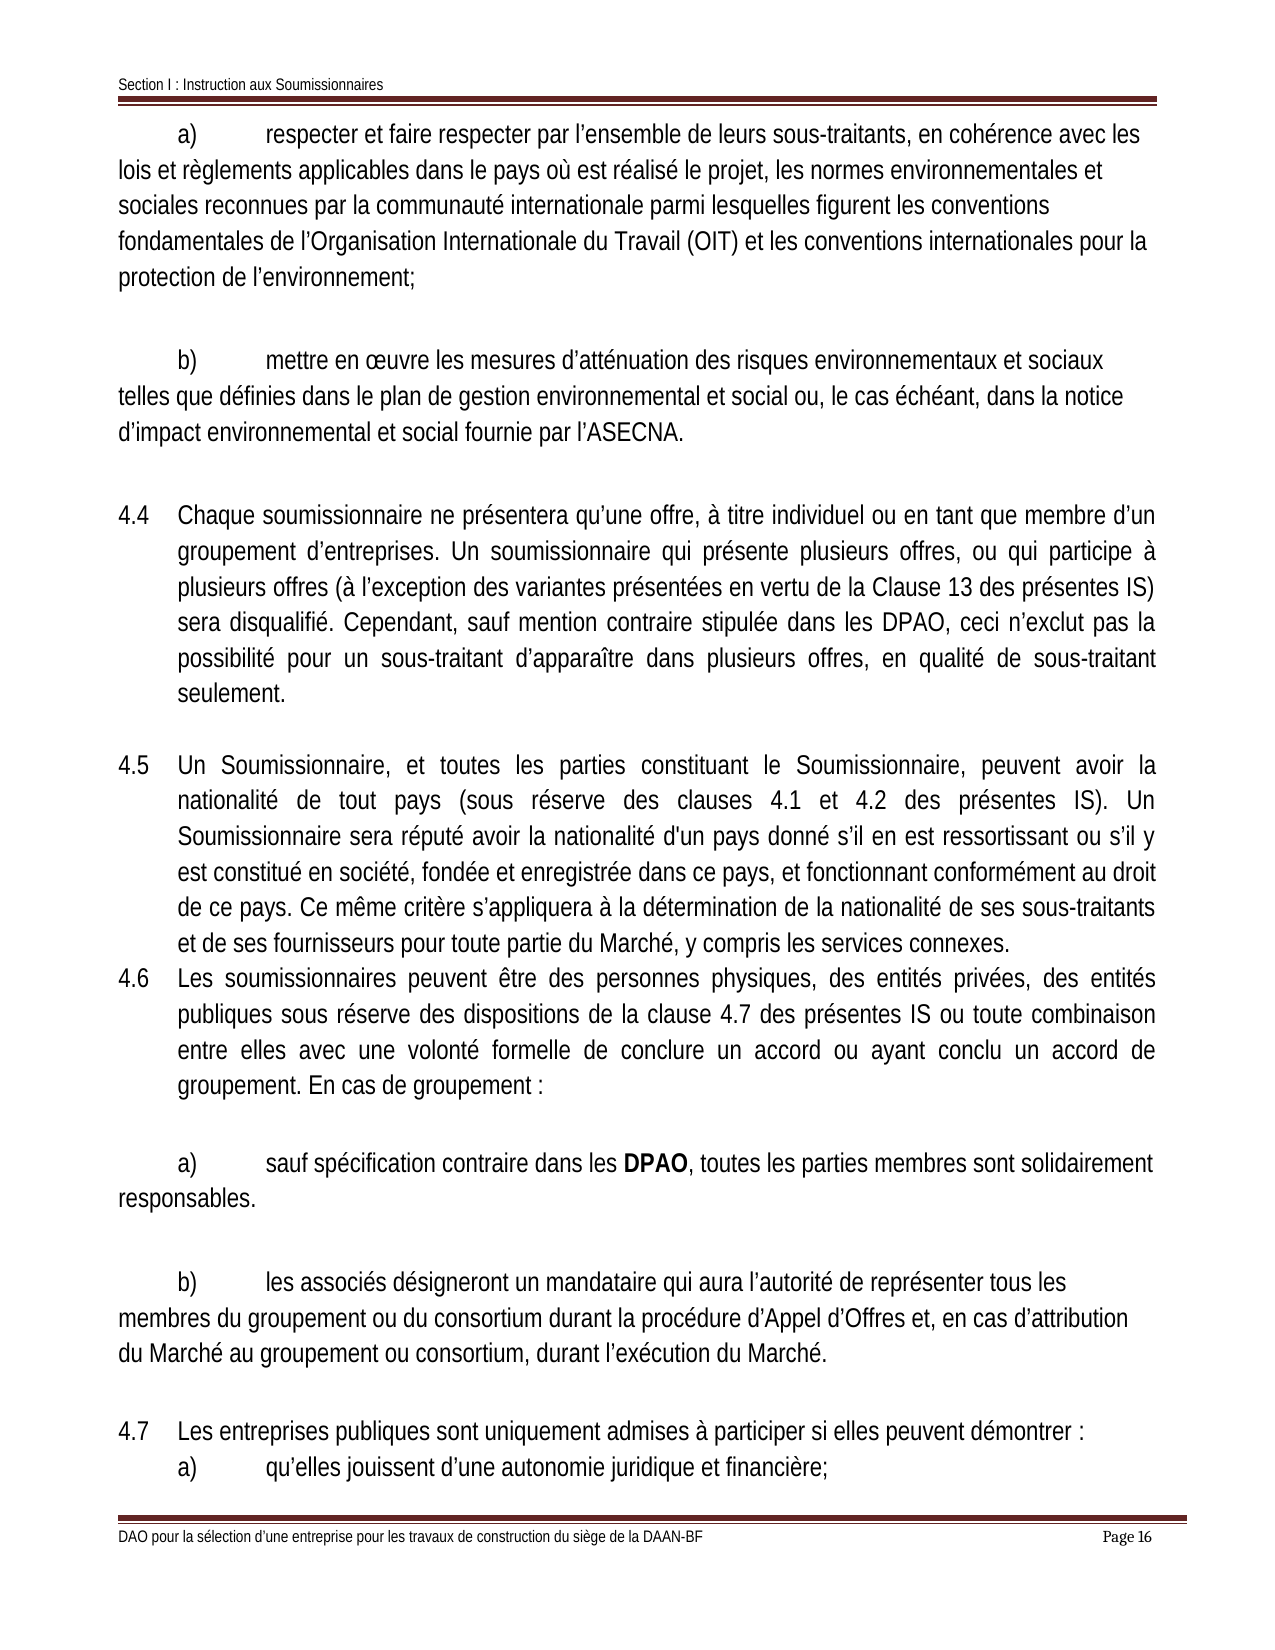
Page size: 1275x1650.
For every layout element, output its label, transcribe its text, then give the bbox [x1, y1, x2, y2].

list sauf spécification contraire dans les DPAO, toutes les parties membres sont solidairement responsables. [118, 1147, 1157, 1213]
list Chaque soumissionnaire ne présentera qu’une offre, à titre individuel ou en tant que membre d’un groupement d’entreprises. Un soumissionnaire qui présente plusieurs offres, ou qui participe à plusieurs offres (à l’exception des variantes présentées en vertu de la Clause 13 des présentes IS) sera disqualifié. Cependant, sauf mention contraire stipulée dans les DPAO, ceci n’exclut pas la possibilité pour un sous-traitant d’apparaître dans plusieurs offres, en qualité de sous-traitant seulement. [118, 499, 1157, 708]
list qu’elles jouissent d’une autonomie juridique et financière; [118, 1451, 1157, 1482]
list Les entreprises publiques sont uniquement admises à participer si elles peuvent démontrer : [118, 1415, 1157, 1446]
list Les soumissionnaires peuvent être des personnes physiques, des entités privées, des entités publiques sous réserve des dispositions de la clause 4.7 des présentes IS ou toute combinaison entre elles avec une volonté formelle de conclure un accord ou ayant conclu un accord de groupement. En cas de groupement : [118, 962, 1157, 1100]
list Un Soumissionnaire, et toutes les parties constituant le Soumissionnaire, peuvent avoir la nationalité de tout pays (sous réserve des clauses 4.1 et 4.2 des présentes IS). Un Soumissionnaire sera réputé avoir la nationalité d'un pays donné s’il en est ressortissant ou s’il y est constitué en société, fondée et enregistrée dans ce pays, et fonctionnant conformément au droit de ce pays. Ce même critère s’appliquera à la détermination de la nationalité de ses sous-traitants et de ses fournisseurs pour toute partie du Marché, y compris les services connexes. [118, 749, 1157, 958]
list respecter et faire respecter par l’ensemble de leurs sous-traitants, en cohérence avec les lois et règlements applicables dans le pays où est réalisé le projet, les normes environnementales et sociales reconnues par la communauté internationale parmi lesquelles figurent les conventions fondamentales de l’Organisation Internationale du Travail (OIT) et les conventions internationales pour la protection de l’environnement; [118, 118, 1157, 292]
list mettre en œuvre les mesures d’atténuation des risques environnementaux et sociaux telles que définies dans le plan de gestion environnemental et social ou, le cas échéant, dans la notice d’impact environnemental et social fournie par l’ASECNA. [118, 344, 1157, 447]
list les associés désigneront un mandataire qui aura l’autorité de représenter tous les membres du groupement ou du consortium durant la procédure d’Appel d’Offres et, en cas d’attribution du Marché au groupement ou consortium, durant l’exécution du Marché. [118, 1266, 1157, 1368]
